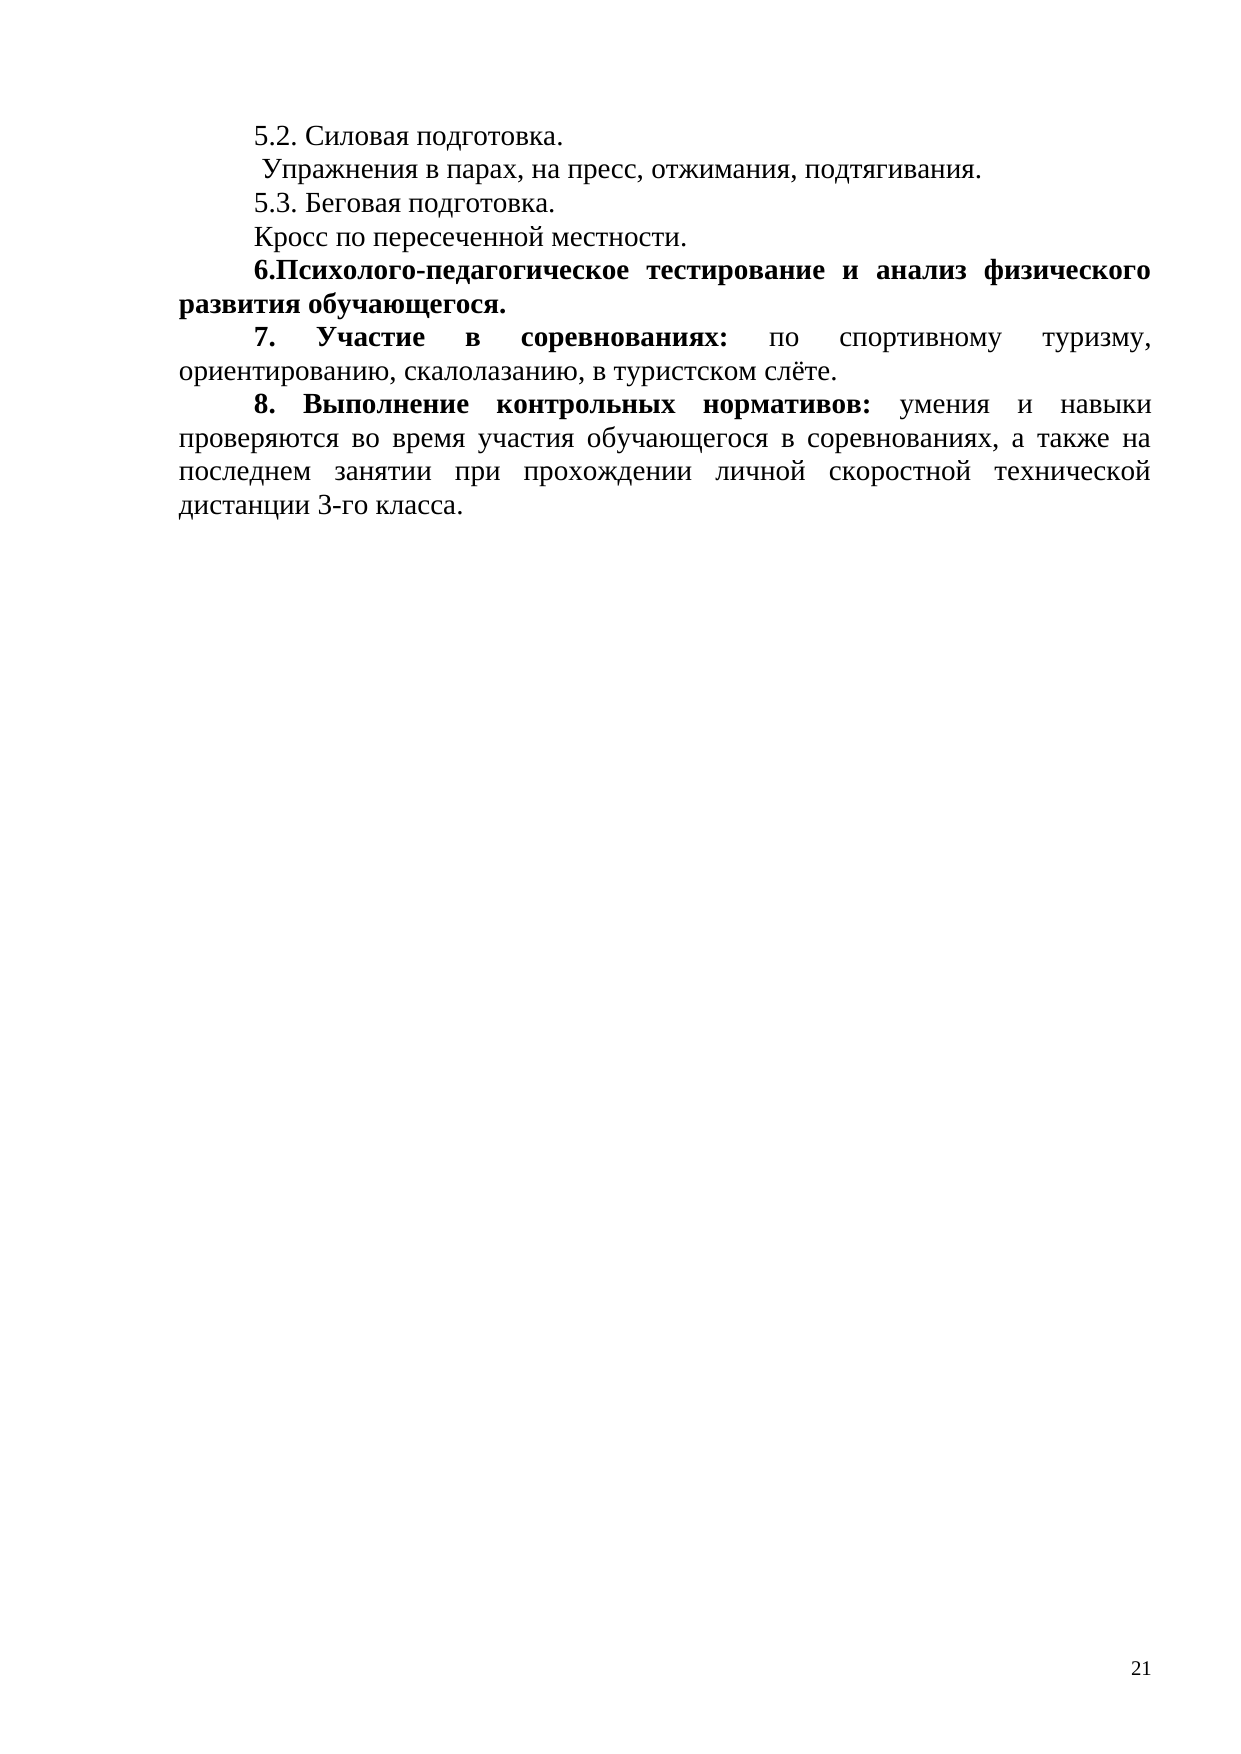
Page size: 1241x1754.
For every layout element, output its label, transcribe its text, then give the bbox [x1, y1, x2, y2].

text 5.2. Силовая подготовка. [179, 118, 1152, 152]
text Упражнения в парах, на пресс, отжимания, подтягивания. [179, 152, 1152, 185]
text 7. Участие в соревнованиях: по спортивному туризму, ориентированию, скалолазанию, в туристском слёте. [179, 319, 1152, 386]
text 8. Выполнение контрольных нормативов: умения и навыки проверяются во время участия обучающегося в соревнованиях, а также на последнем занятии при прохождении личной скоростной технической дистанции 3-го класса. [179, 386, 1152, 521]
text 6.Психолого-педагогическое тестирование и анализ физического развития обучающегося. [179, 252, 1152, 319]
text 5.3. Беговая подготовка. [179, 185, 1152, 219]
text Кросс по пересеченной местности. [179, 219, 1152, 252]
